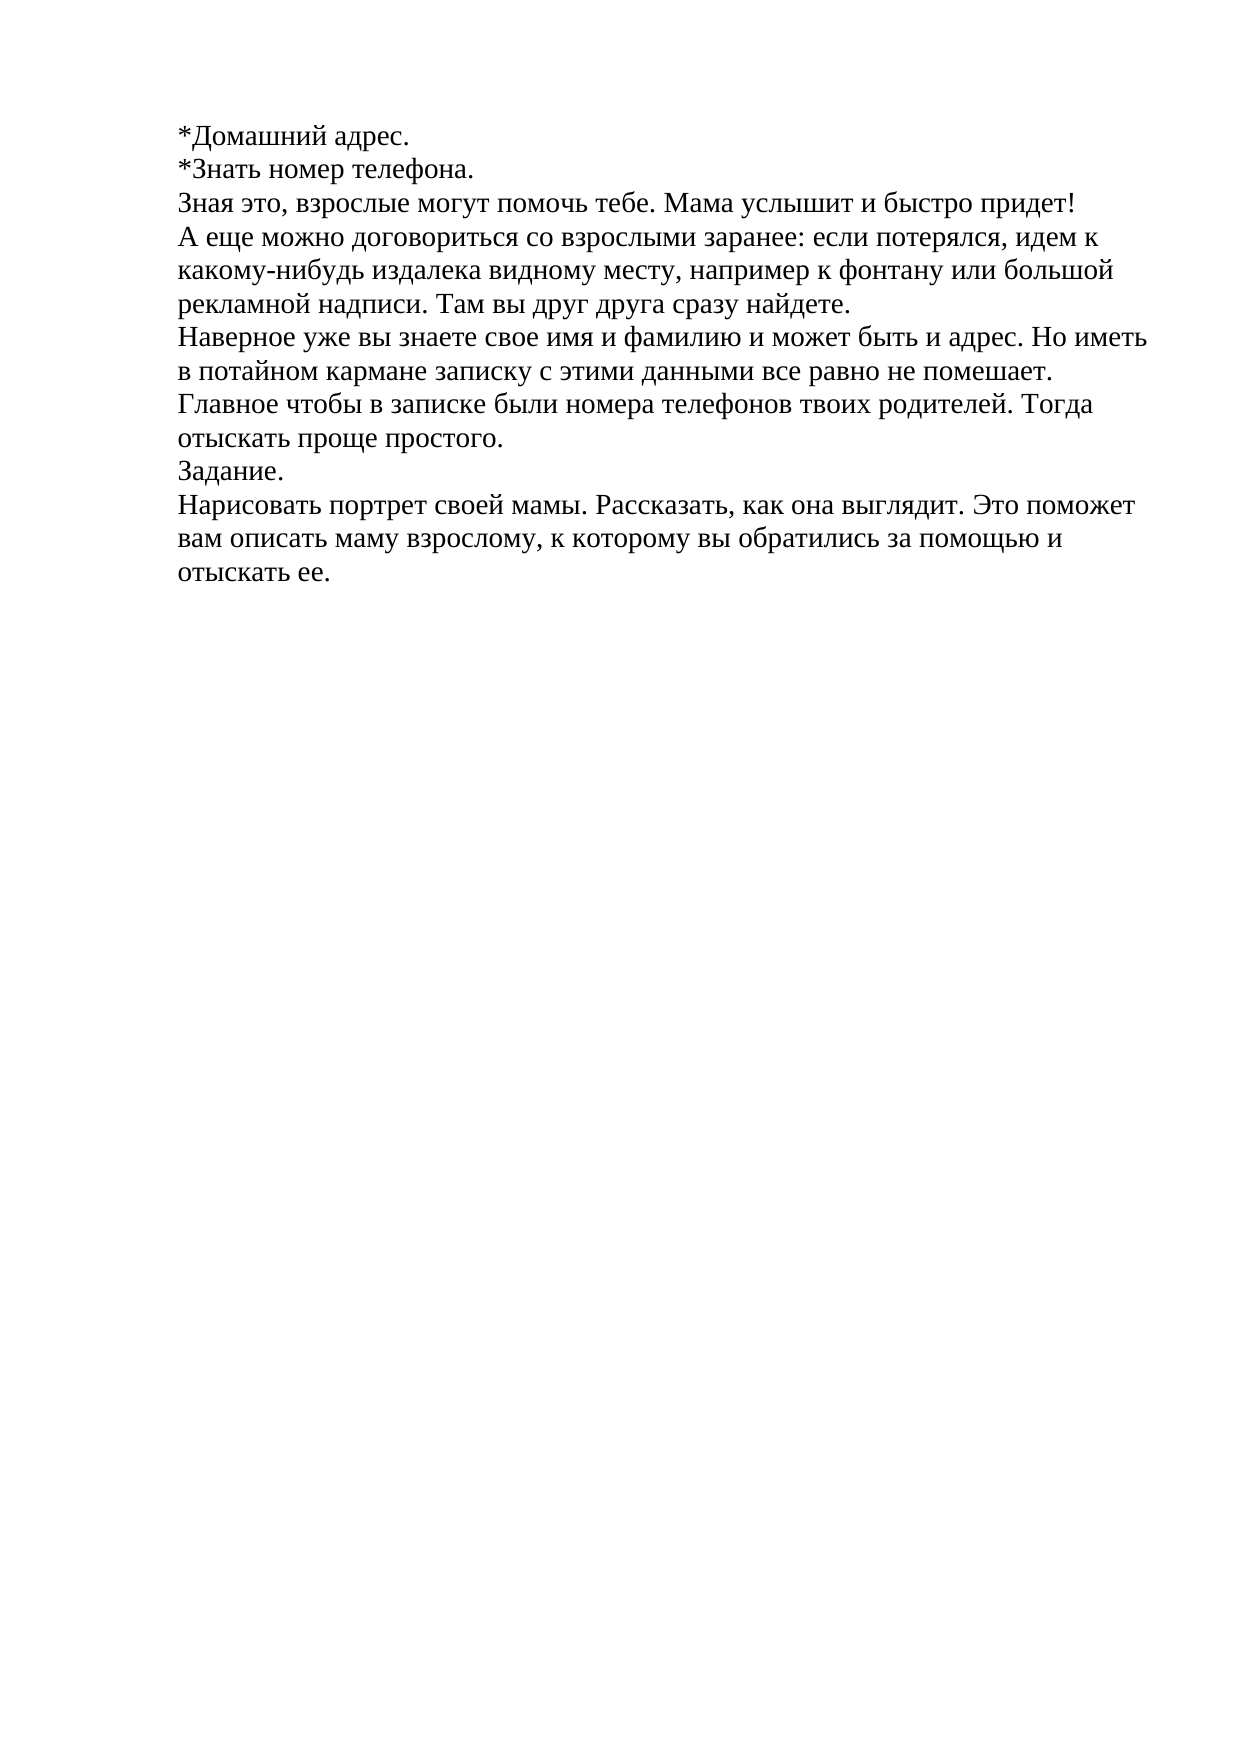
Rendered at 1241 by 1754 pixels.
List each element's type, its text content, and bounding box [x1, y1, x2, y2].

text А еще можно договориться со взрослыми заранее: если потерялся, идем к какому-нибудь издалека видному месту, например к фонтану или большой рекламной надписи. Там вы друг друга сразу найдете. [177, 219, 1152, 319]
text Нарисовать портрет своей мамы. Рассказать, как она выглядит. Это поможет вам описать маму взрослому, к которому вы обратились за помощью и отыскать ее. [177, 487, 1152, 588]
text Задание. [177, 453, 1152, 487]
text Наверное уже вы знаете свое имя и фамилию и может быть и адрес. Но иметь в потайном кармане записку с этими данными все равно не помешает. Главное чтобы в записке были номера телефонов твоих родителей. Тогда отыскать проще простого. [177, 319, 1152, 453]
text Зная это, взрослые могут помочь тебе. Мама услышит и быстро придет! [177, 185, 1152, 219]
text *Домашний адрес. [177, 118, 1152, 152]
text *Знать номер телефона. [177, 152, 1152, 185]
